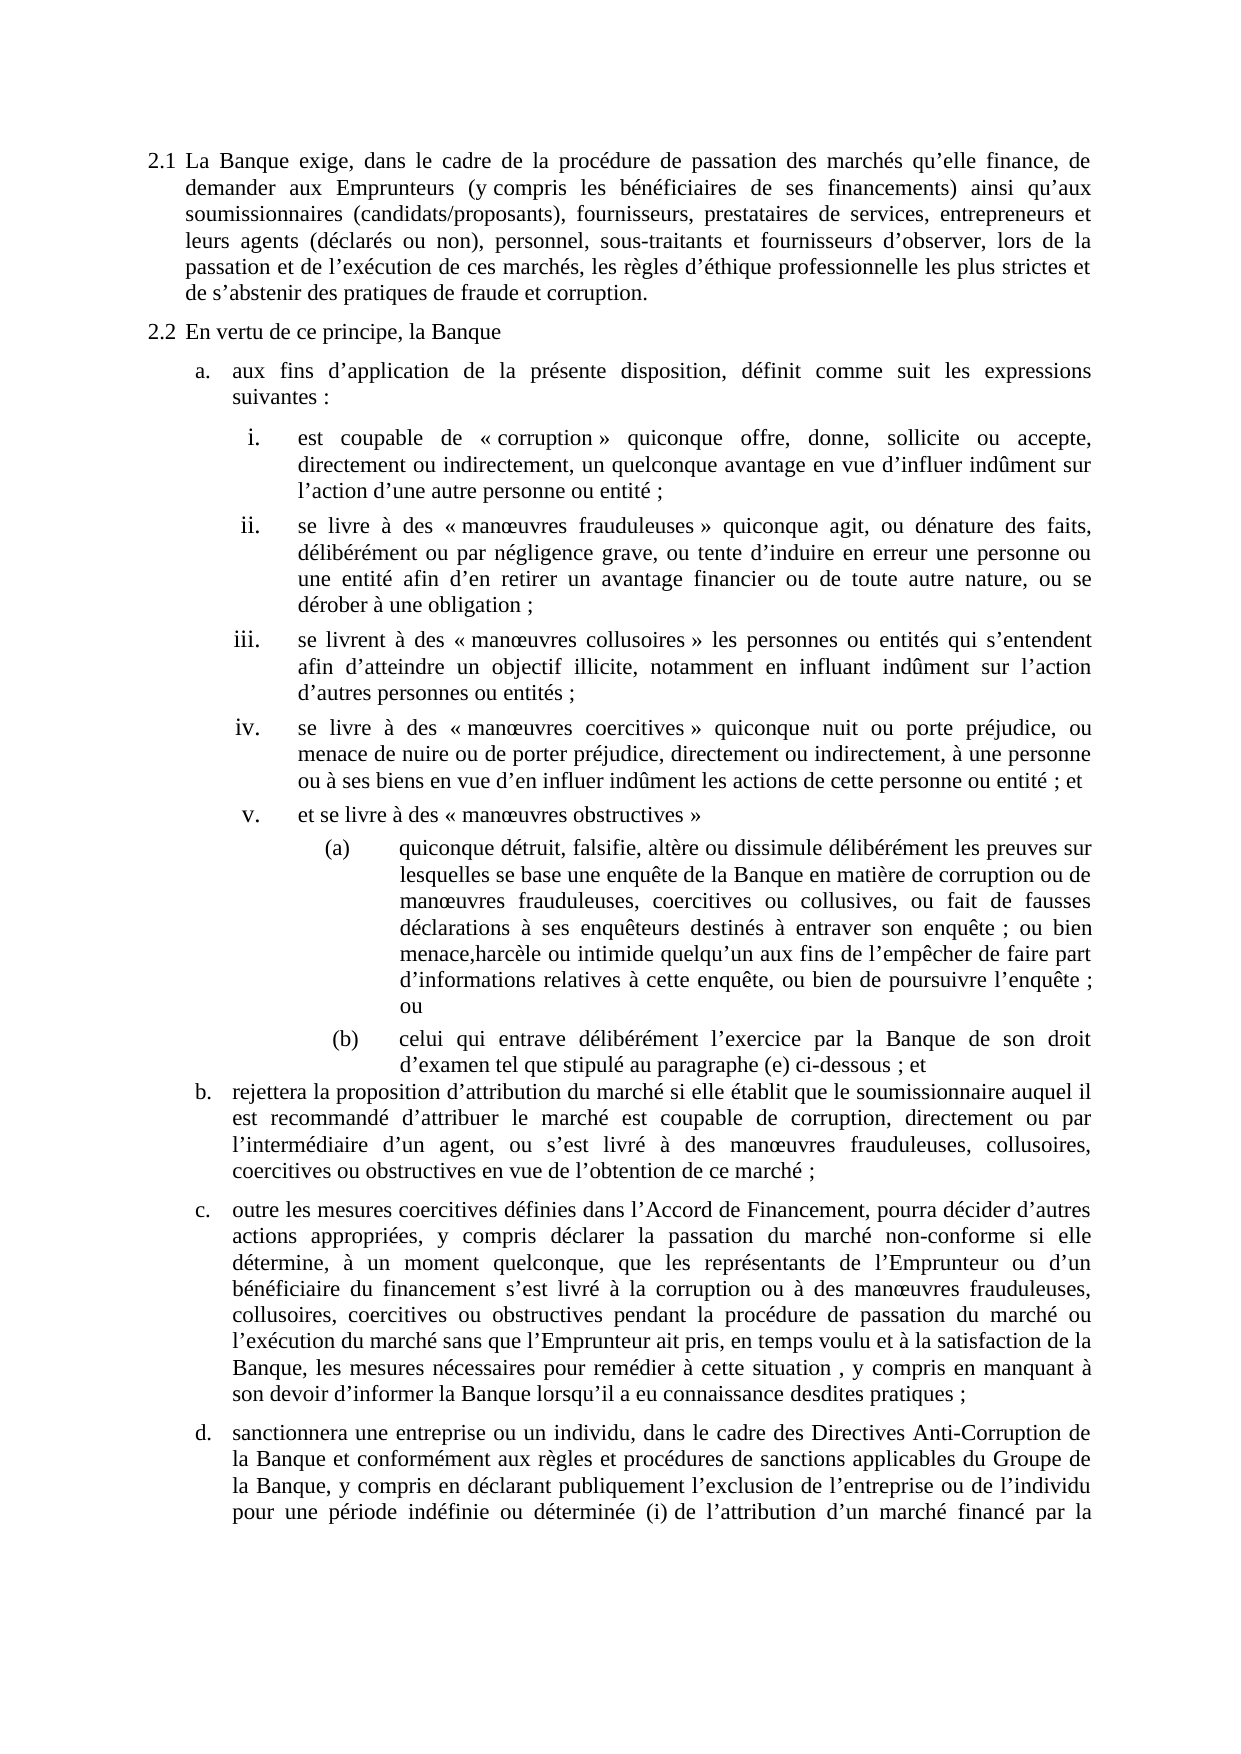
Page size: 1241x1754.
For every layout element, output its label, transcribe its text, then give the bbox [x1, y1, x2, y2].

list se livre à des « manœuvres frauduleuses » quiconque agit, ou dénature des faits, délibérément ou par négligence grave, ou tente d’induire en erreur une personne ou une entité afin d’en retirer un avantage financier ou de toute autre nature, ou se dérober à une obligation ; [260, 510, 1093, 618]
list aux fins d’application de la présente disposition, définit comme suit les expressions suivantes : [195, 357, 1093, 410]
list se livre à des « manœuvres coercitives » quiconque nuit ou porte préjudice, ou menace de nuire ou de porter préjudice, directement ou indirectement, à une personne ou à ses biens en vue d’en influer indûment les actions de cette personne ou entité ; et [260, 712, 1093, 793]
list et se livre à des « manœuvres obstructives » [260, 799, 1093, 828]
text 2.2 En vertu de ce principe, la Banque [148, 318, 1093, 344]
text (b) celui qui entrave délibérément l’exercice par la Banque de son droit d’examen tel que stipulé au paragraphe (e) ci-dessous ; et [332, 1025, 1093, 1078]
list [195, 1419, 1093, 1524]
list rejettera la proposition d’attribution du marché si elle établit que le soumissionnaire auquel il est recommandé d’attribuer le marché est coupable de corruption, directement ou par l’intermédiaire d’un agent, ou s’est livré à des manœuvres frauduleuses, collusoires, coercitives ou obstructives en vue de l’obtention de ce marché ; [195, 1078, 1093, 1183]
text (a) quiconque détruit, falsifie, altère ou dissimule délibérément les preuves sur lesquelles se base une enquête de la Banque en matière de corruption ou de manœuvres frauduleuses, coercitives ou collusives, ou fait de fausses déclarations à ses enquêteurs destinés à entraver son enquête ; ou bien menace,harcèle ou intimide quelqu’un aux fins de l’empêcher de faire part d’informations relatives à cette enquête, ou bien de poursuivre l’enquête ; ou [324, 834, 1093, 1019]
list est coupable de « corruption » quiconque offre, donne, sollicite ou accepte, directement ou indirectement, un quelconque avantage en vue d’influer indûment sur l’action d’une autre personne ou entité ; [260, 422, 1093, 504]
text 2.1 La Banque exige, dans le cadre de la procédure de passation des marchés qu’elle finance, de demander aux Emprunteurs (y compris les bénéficiaires de ses financements) ainsi qu’aux soumissionnaires (candidats/proposants), fournisseurs, prestataires de services, entrepreneurs et leurs agents (déclarés ou non), personnel, sous-traitants et fournisseurs d’observer, lors de la passation et de l’exécution de ces marchés, les règles d’éthique professionnelle les plus strictes et de s’abstenir des pratiques de fraude et corruption. [148, 148, 1093, 306]
list se livrent à des « manœuvres collusoires » les personnes ou entités qui s’entendent afin d’atteindre un objectif illicite, notamment en influant indûment sur l’action d’autres personnes ou entités ; [260, 624, 1093, 706]
list outre les mesures coercitives définies dans l’Accord de Financement, pourra décider d’autres actions appropriées, y compris déclarer la passation du marché non-conforme si elle détermine, à un moment quelconque, que les représentants de l’Emprunteur ou d’un bénéficiaire du financement s’est livré à la corruption ou à des manœuvres frauduleuses, collusoires, coercitives ou obstructives pendant la procédure de passation du marché ou l’exécution du marché sans que l’Emprunteur ait pris, en temps voulu et à la satisfaction de la Banque, les mesures nécessaires pour remédier à cette situation , y compris en manquant à son devoir d’informer la Banque lorsqu’il a eu connaissance desdites pratiques ; [195, 1196, 1093, 1407]
